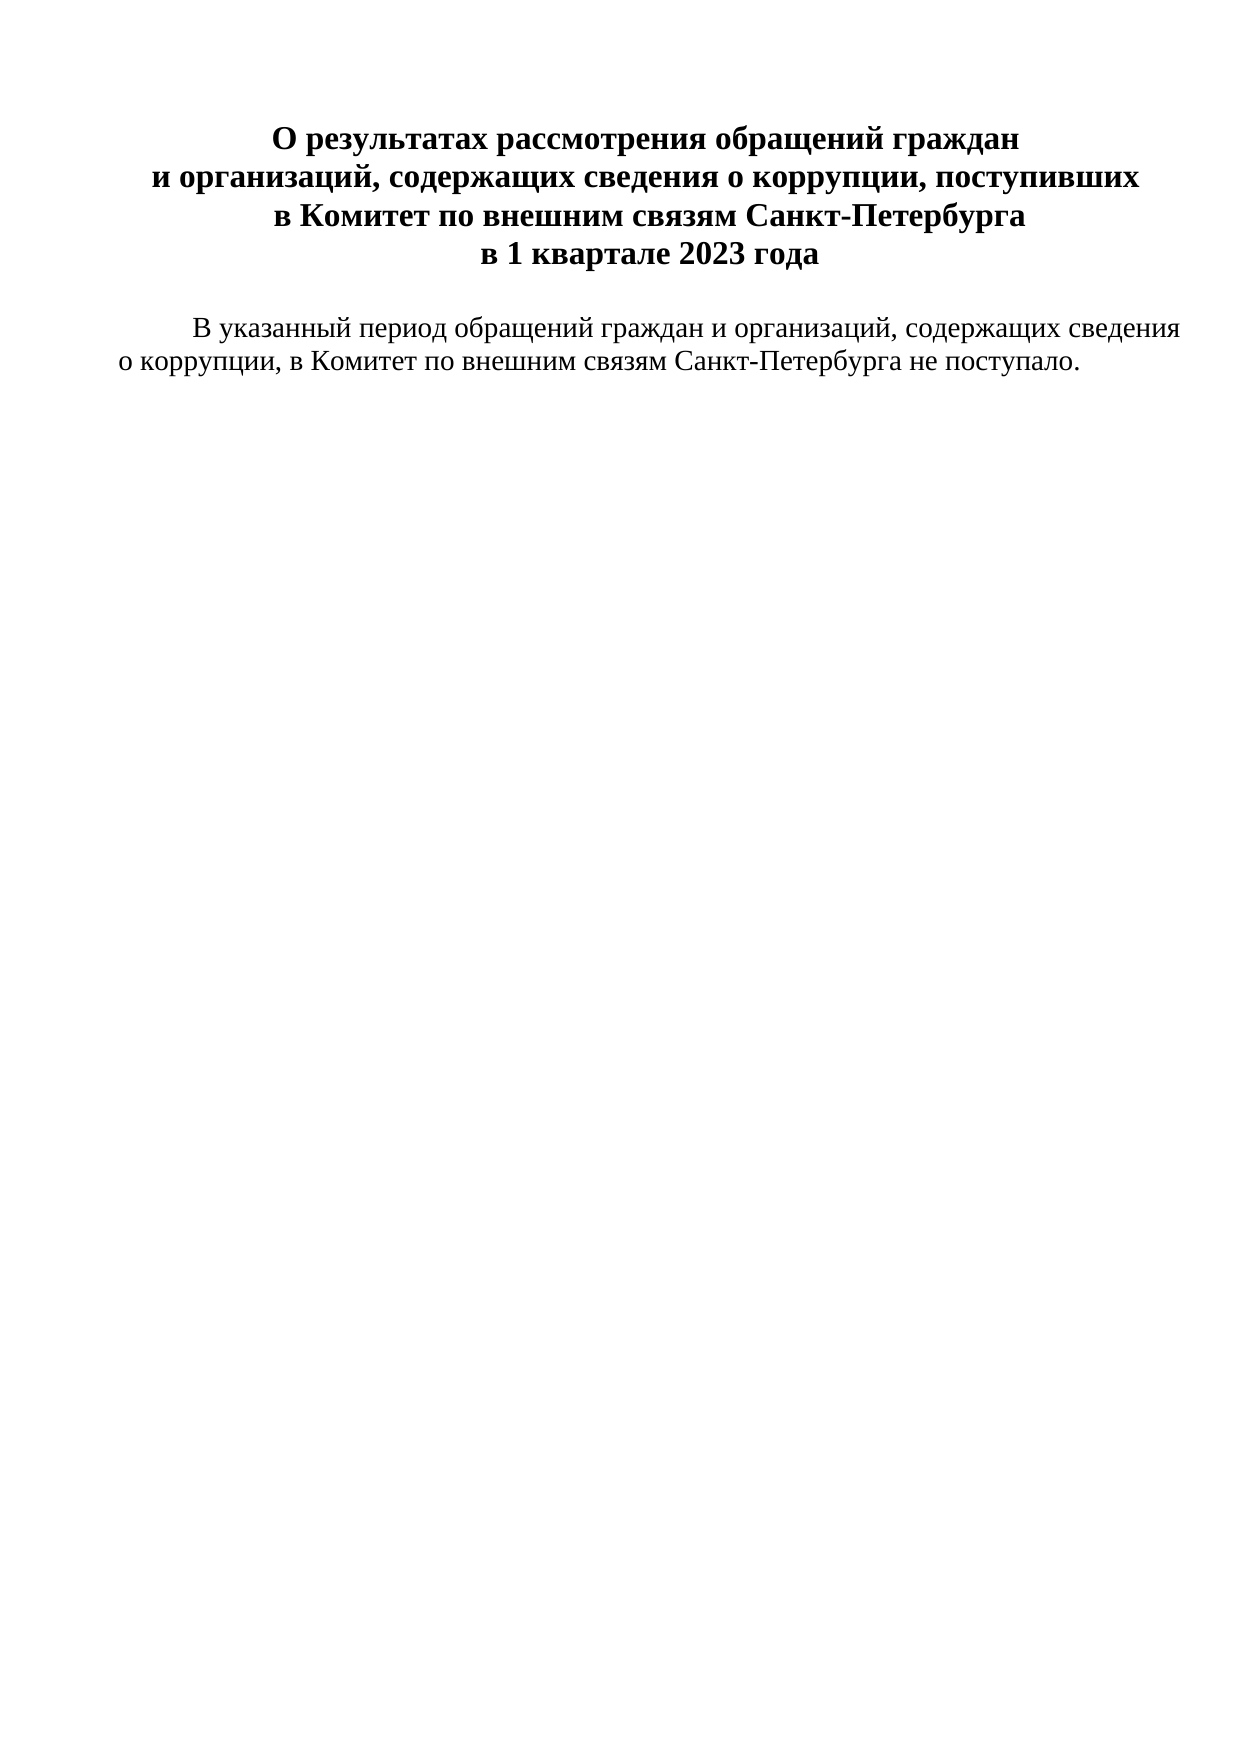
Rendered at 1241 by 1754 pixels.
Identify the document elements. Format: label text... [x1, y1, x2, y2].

text В указанный период обращений граждан и организаций, содержащих сведения о коррупции, в Комитет по внешним связям Санкт-Петербурга не поступало. [118, 310, 1181, 377]
text в 1 квартале 2023 года [118, 233, 1181, 271]
text О результатах рассмотрения обращений граждан и организаций, содержащих сведения о коррупции, поступивших в Комитет по внешним связям Санкт-Петербурга [118, 118, 1181, 233]
